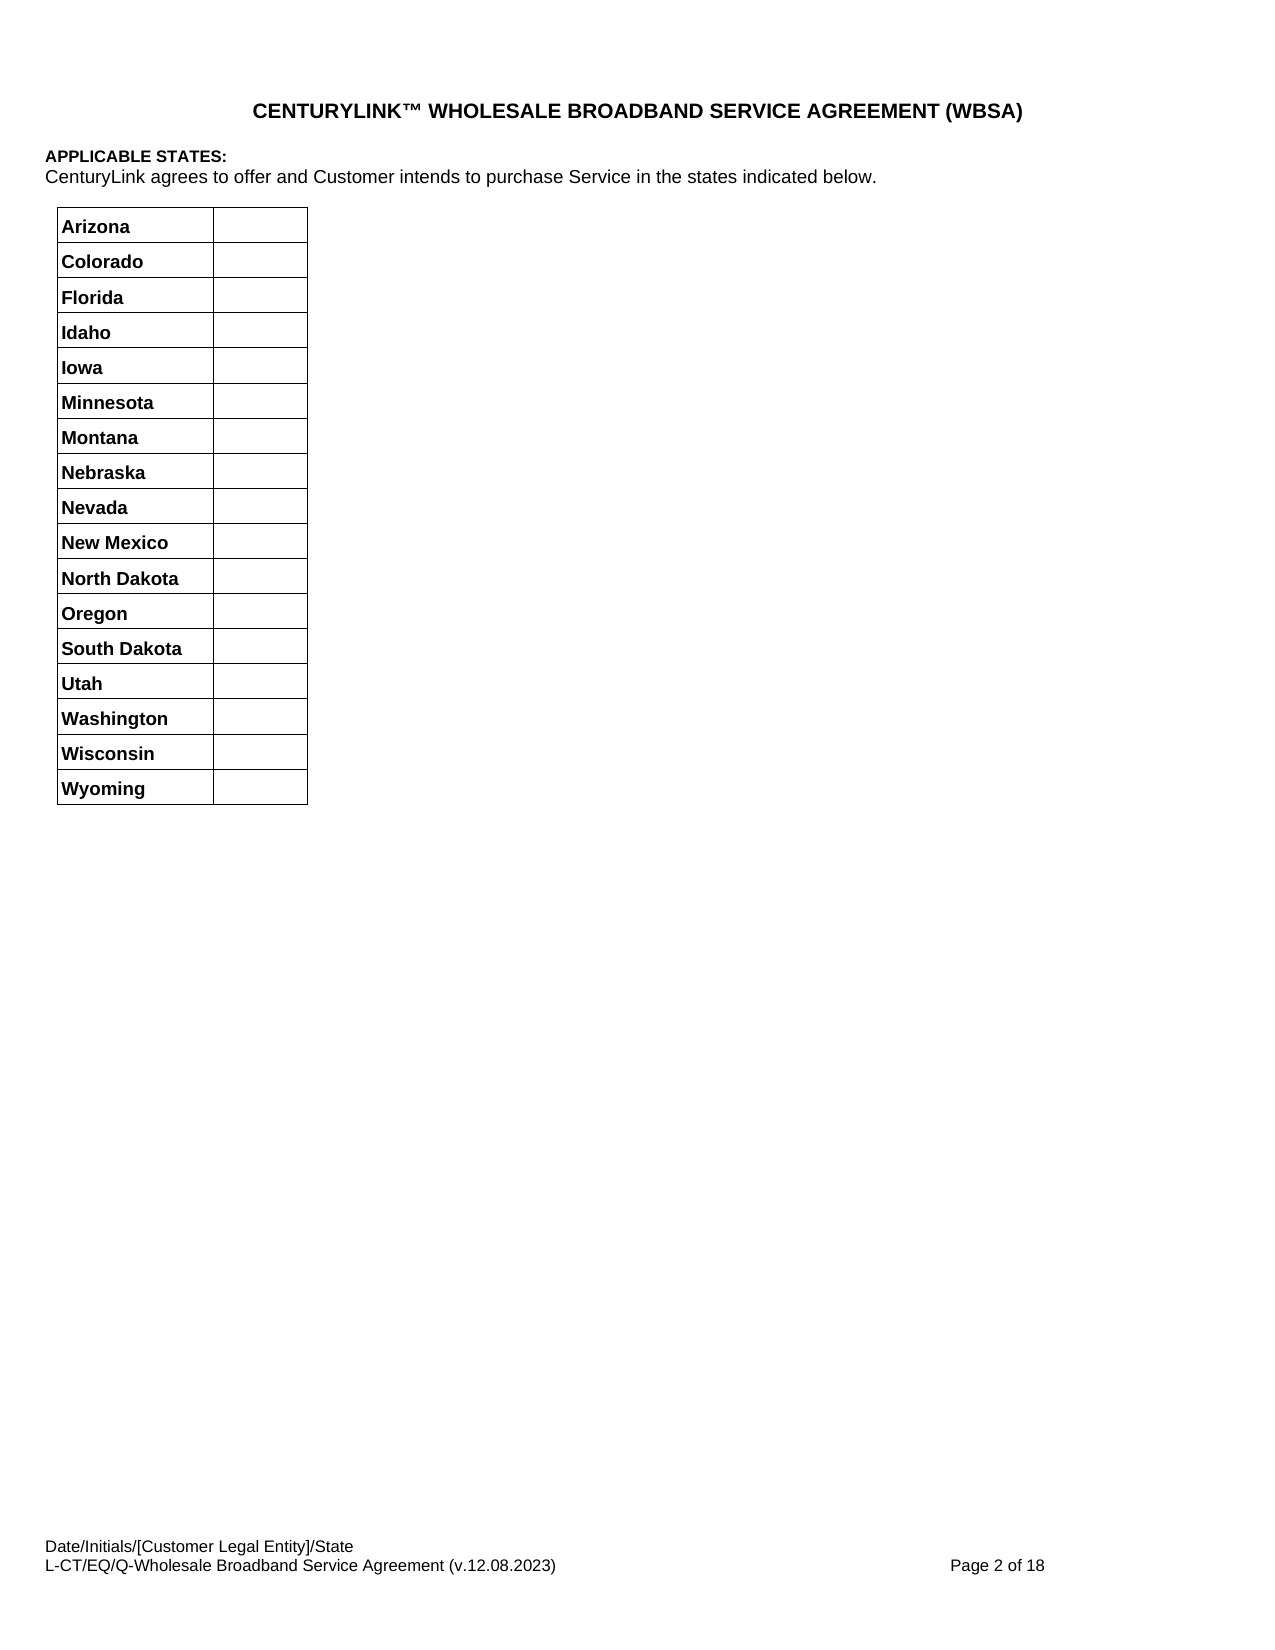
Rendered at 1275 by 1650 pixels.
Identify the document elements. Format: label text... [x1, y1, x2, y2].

table_cell [214, 594, 307, 628]
table_cell Colorado [58, 243, 213, 277]
table_cell [214, 699, 307, 733]
table_cell [214, 278, 307, 312]
table_cell New Mexico [58, 524, 213, 558]
table_cell [214, 559, 307, 593]
table_cell Minnesota [58, 384, 213, 417]
table_cell Idaho [58, 313, 213, 347]
table_cell South Dakota [58, 629, 213, 663]
table_cell Wisconsin [58, 735, 213, 768]
table_cell [214, 313, 307, 347]
table_cell Utah [58, 664, 213, 698]
text CenturyLink agrees to offer and Customer intends to purchase Service in the states indicated below. [45, 166, 1230, 188]
table_header Arizona [58, 208, 213, 242]
table_header [214, 208, 307, 242]
table_cell [214, 524, 307, 558]
table_cell Florida [58, 278, 213, 312]
table_cell North Dakota [58, 559, 213, 593]
table_cell Iowa [58, 348, 213, 382]
table_cell [214, 348, 307, 382]
table_cell Wyoming [58, 770, 213, 804]
table_cell [214, 489, 307, 523]
table_cell [214, 243, 307, 277]
table_cell [214, 454, 307, 488]
table_cell Nevada [58, 489, 213, 523]
table_cell [214, 419, 307, 453]
table_cell Oregon [58, 594, 213, 628]
table_cell [214, 629, 307, 663]
table_cell [214, 770, 307, 804]
text APPLICABLE STATES: [45, 147, 1230, 166]
table_cell [214, 735, 307, 768]
table_cell [214, 384, 307, 417]
table_cell Washington [58, 699, 213, 733]
table_cell Nebraska [58, 454, 213, 488]
table_cell Montana [58, 419, 213, 453]
table_cell [214, 664, 307, 698]
